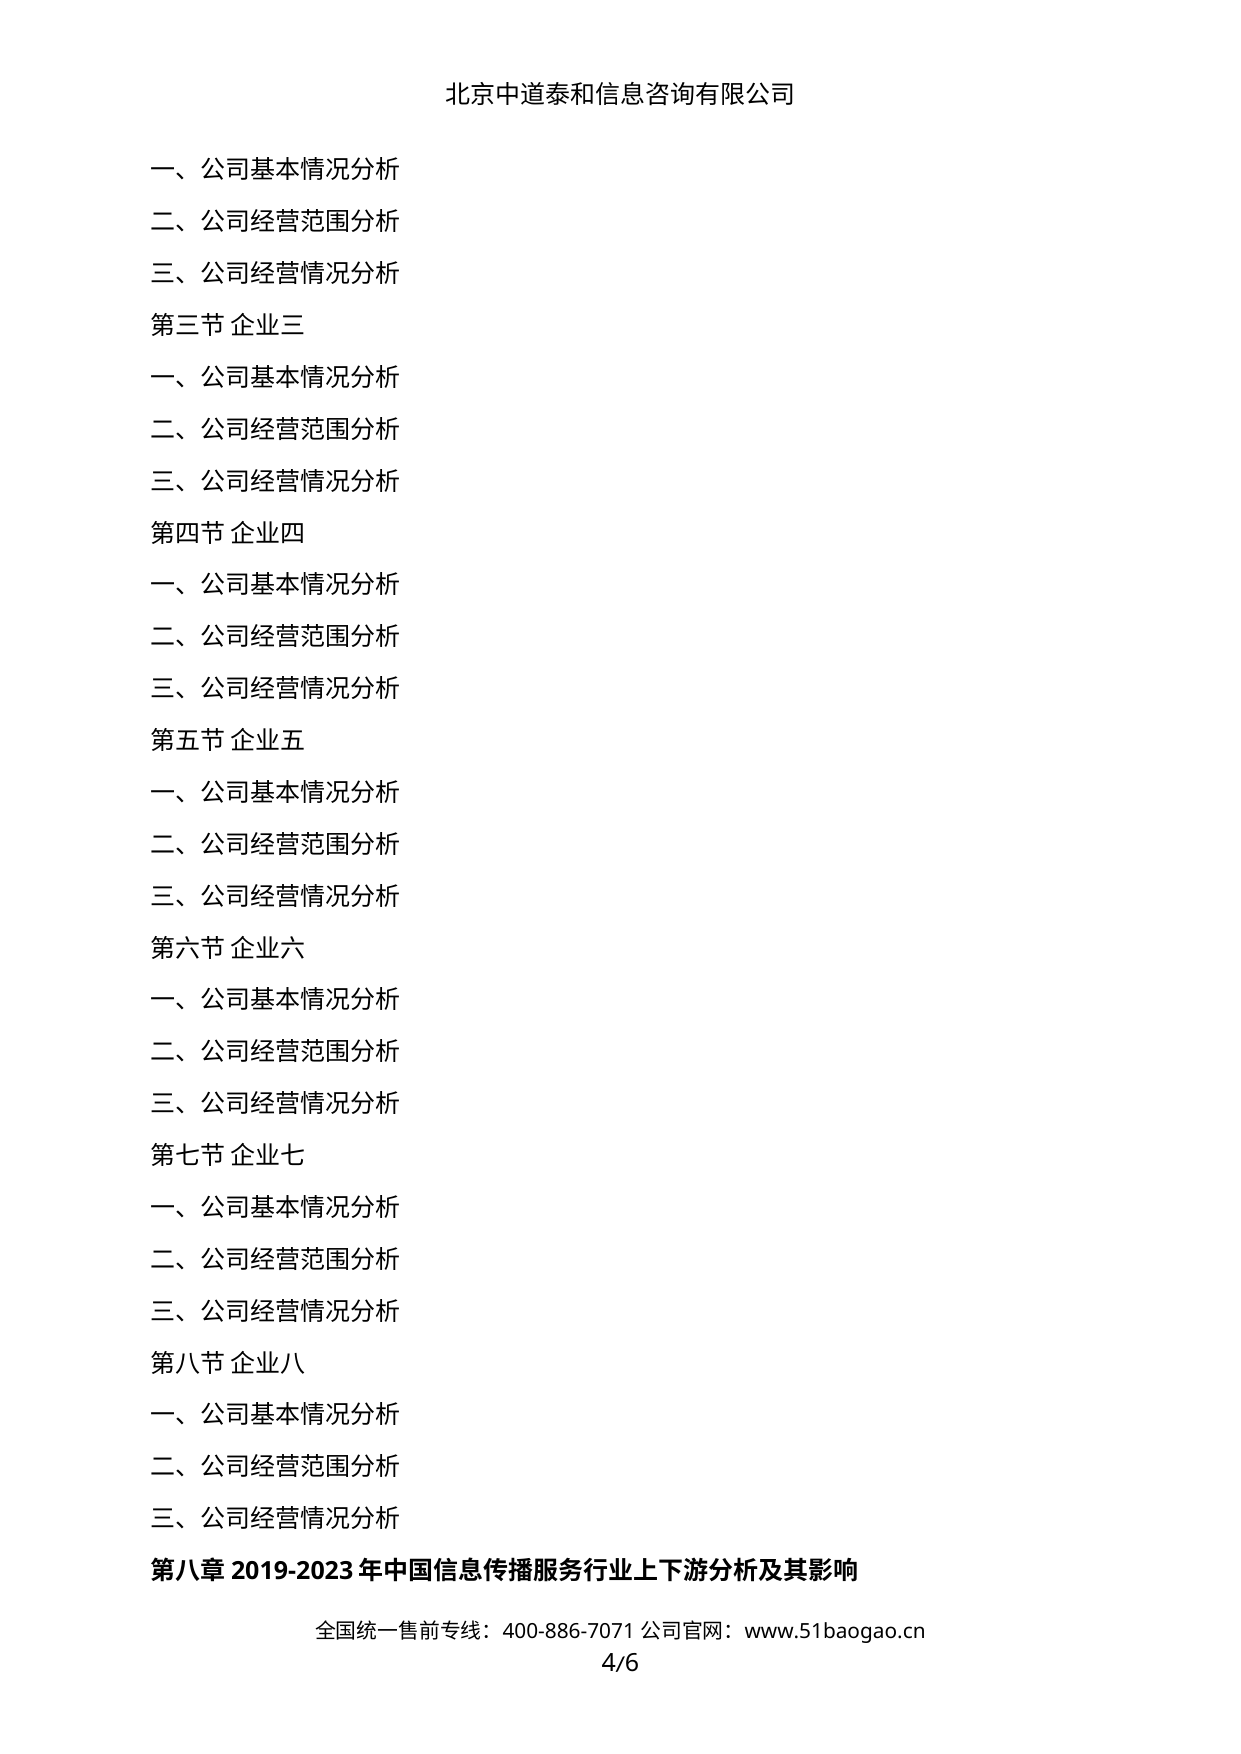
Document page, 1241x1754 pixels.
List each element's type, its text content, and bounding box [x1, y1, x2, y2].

text 第七节 企业七 [150, 1136, 1090, 1172]
text 二、公司经营范围分析 [150, 202, 1090, 238]
text 二、公司经营范围分析 [150, 617, 1090, 653]
text 三、公司经营情况分析 [150, 1499, 1090, 1535]
text 二、公司经营范围分析 [150, 409, 1090, 446]
text 三、公司经营情况分析 [150, 254, 1090, 290]
text 第八节 企业八 [150, 1343, 1090, 1379]
text 二、公司经营范围分析 [150, 1239, 1090, 1276]
text 二、公司经营范围分析 [150, 1032, 1090, 1068]
text 三、公司经营情况分析 [150, 1291, 1090, 1327]
text 三、公司经营情况分析 [150, 461, 1090, 497]
text 二、公司经营范围分析 [150, 1447, 1090, 1483]
text 一、公司基本情况分析 [150, 565, 1090, 601]
text 第六节 企业六 [150, 928, 1090, 964]
text 第八章 2019-2023年中国信息传播服务行业上下游分析及其影响 [150, 1551, 1090, 1587]
text 三、公司经营情况分析 [150, 876, 1090, 912]
text 三、公司经营情况分析 [150, 669, 1090, 705]
text 第五节 企业五 [150, 721, 1090, 757]
text 一、公司基本情况分析 [150, 772, 1090, 809]
text 一、公司基本情况分析 [150, 357, 1090, 394]
text 第三节 企业三 [150, 306, 1090, 342]
text 一、公司基本情况分析 [150, 1395, 1090, 1431]
text 一、公司基本情况分析 [150, 980, 1090, 1016]
text 一、公司基本情况分析 [150, 150, 1090, 186]
text 一、公司基本情况分析 [150, 1187, 1090, 1224]
text 第四节 企业四 [150, 513, 1090, 549]
text 三、公司经营情况分析 [150, 1084, 1090, 1120]
text 二、公司经营范围分析 [150, 824, 1090, 861]
